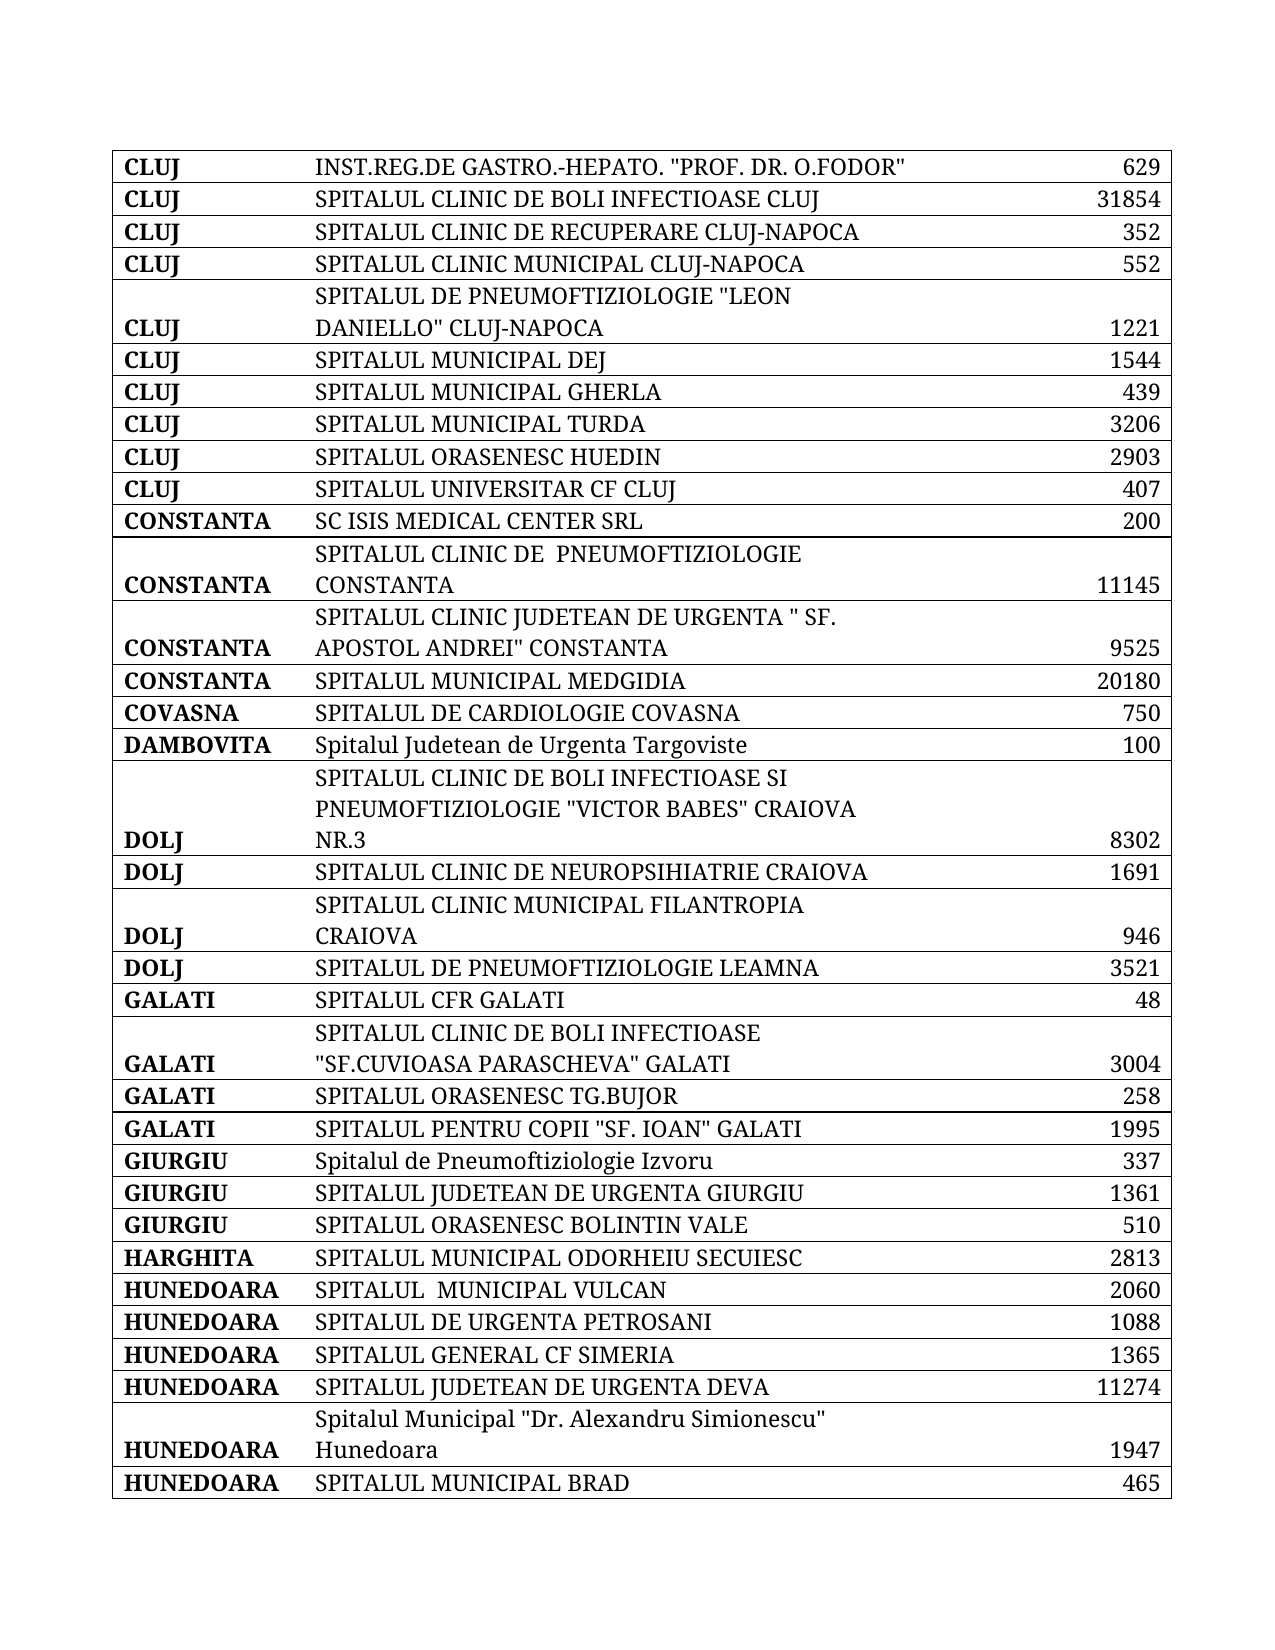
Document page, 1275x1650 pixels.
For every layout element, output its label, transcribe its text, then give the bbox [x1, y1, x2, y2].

table_cell SPITALUL CLINIC MUNICIPAL CLUJ-NAPOCA [304, 248, 921, 279]
table_cell SPITALUL DE URGENTA PETROSANI [304, 1306, 921, 1337]
table_cell 9525 [921, 601, 1171, 663]
table_cell 946 [921, 889, 1171, 951]
table_cell GALATI [113, 1080, 304, 1111]
table_cell GALATI [113, 1017, 304, 1079]
table_cell CLUJ [113, 473, 304, 504]
table_cell 11274 [921, 1371, 1171, 1402]
table_cell CLUJ [113, 151, 304, 182]
table_cell SPITALUL MUNICIPAL VULCAN [304, 1274, 921, 1305]
table_cell GIURGIU [113, 1145, 304, 1176]
table_cell HUNEDOARA [113, 1371, 304, 1402]
table_cell CONSTANTA [113, 538, 304, 600]
table_cell 337 [921, 1145, 1171, 1176]
table_cell CLUJ [113, 280, 304, 343]
table_cell 8302 [921, 761, 1171, 855]
table_cell 100 [921, 729, 1171, 760]
table_cell 11145 [921, 538, 1171, 600]
table_cell DAMBOVITA [113, 729, 304, 760]
table_cell SPITALUL UNIVERSITAR CF CLUJ [304, 473, 921, 504]
table_cell GALATI [113, 984, 304, 1016]
table_cell 1221 [921, 280, 1171, 343]
table_cell CLUJ [113, 248, 304, 279]
table_cell 1088 [921, 1306, 1171, 1337]
table_cell SPITALUL CLINIC MUNICIPAL FILANTROPIA CRAIOVA [304, 889, 921, 951]
table_cell 48 [921, 984, 1171, 1016]
table_cell 439 [921, 376, 1171, 407]
table_cell 3521 [921, 952, 1171, 983]
table_cell DOLJ [113, 856, 304, 887]
table_cell SPITALUL MUNICIPAL TURDA [304, 408, 921, 439]
table_cell SPITALUL CLINIC DE BOLI INFECTIOASE SI PNEUMOFTIZIOLOGIE "VICTOR BABES" CRAIOVA NR.3 [304, 761, 921, 855]
table_cell CLUJ [113, 216, 304, 247]
table_cell SPITALUL MUNICIPAL DEJ [304, 344, 921, 375]
table_cell CLUJ [113, 376, 304, 407]
table_cell CONSTANTA [113, 665, 304, 696]
table_cell 3206 [921, 408, 1171, 439]
table_cell SPITALUL CLINIC DE RECUPERARE CLUJ-NAPOCA [304, 216, 921, 247]
table_cell CONSTANTA [113, 601, 304, 663]
table_cell 2903 [921, 441, 1171, 472]
table_cell SPITALUL MUNICIPAL ODORHEIU SECUIESC [304, 1242, 921, 1273]
table_cell CLUJ [113, 344, 304, 375]
table_cell SPITALUL DE CARDIOLOGIE COVASNA [304, 697, 921, 728]
table_cell 20180 [921, 665, 1171, 696]
table_cell 1365 [921, 1339, 1171, 1370]
table_cell Spitalul Municipal "Dr. Alexandru Simionescu" Hunedoara [304, 1403, 921, 1466]
table_cell DOLJ [113, 889, 304, 951]
table_cell SPITALUL JUDETEAN DE URGENTA DEVA [304, 1371, 921, 1402]
table_cell 3004 [921, 1017, 1171, 1079]
table_cell SPITALUL CLINIC DE BOLI INFECTIOASE CLUJ [304, 183, 921, 214]
table_cell SPITALUL DE PNEUMOFTIZIOLOGIE "LEON DANIELLO" CLUJ-NAPOCA [304, 280, 921, 343]
table_cell CLUJ [113, 441, 304, 472]
table_cell 2060 [921, 1274, 1171, 1305]
table_cell 352 [921, 216, 1171, 247]
table_cell SPITALUL CLINIC DE PNEUMOFTIZIOLOGIE CONSTANTA [304, 538, 921, 600]
table_cell GIURGIU [113, 1209, 304, 1241]
table_cell SC ISIS MEDICAL CENTER SRL [304, 505, 921, 536]
table_cell HUNEDOARA [113, 1467, 304, 1498]
table_cell SPITALUL MUNICIPAL MEDGIDIA [304, 665, 921, 696]
table_cell HUNEDOARA [113, 1403, 304, 1466]
table_cell CLUJ [113, 183, 304, 214]
table_cell HARGHITA [113, 1242, 304, 1273]
table_cell HUNEDOARA [113, 1306, 304, 1337]
table_cell GALATI [113, 1113, 304, 1144]
table_cell Spitalul de Pneumoftiziologie Izvoru [304, 1145, 921, 1176]
table_cell 2813 [921, 1242, 1171, 1273]
table_cell SPITALUL GENERAL CF SIMERIA [304, 1339, 921, 1370]
table_cell 1947 [921, 1403, 1171, 1466]
table_cell DOLJ [113, 761, 304, 855]
table_cell CONSTANTA [113, 505, 304, 536]
table_cell SPITALUL MUNICIPAL GHERLA [304, 376, 921, 407]
table_cell 750 [921, 697, 1171, 728]
table_cell SPITALUL CLINIC DE NEUROPSIHIATRIE CRAIOVA [304, 856, 921, 887]
table_cell 1691 [921, 856, 1171, 887]
table_cell SPITALUL ORASENESC TG.BUJOR [304, 1080, 921, 1111]
table_cell 407 [921, 473, 1171, 504]
table_cell Spitalul Judetean de Urgenta Targoviste [304, 729, 921, 760]
table_cell 465 [921, 1467, 1171, 1498]
table_cell 1544 [921, 344, 1171, 375]
table_cell 629 [921, 151, 1171, 182]
table_cell CLUJ [113, 408, 304, 439]
table_cell 31854 [921, 183, 1171, 214]
table_cell INST.REG.DE GASTRO.-HEPATO. "PROF. DR. O.FODOR" [304, 151, 921, 182]
table_cell 200 [921, 505, 1171, 536]
table_cell 552 [921, 248, 1171, 279]
table_cell SPITALUL DE PNEUMOFTIZIOLOGIE LEAMNA [304, 952, 921, 983]
table_cell 258 [921, 1080, 1171, 1111]
table_cell COVASNA [113, 697, 304, 728]
table_cell SPITALUL JUDETEAN DE URGENTA GIURGIU [304, 1177, 921, 1208]
table_cell SPITALUL MUNICIPAL BRAD [304, 1467, 921, 1498]
table_cell SPITALUL CLINIC JUDETEAN DE URGENTA " SF. APOSTOL ANDREI" CONSTANTA [304, 601, 921, 663]
table_cell SPITALUL ORASENESC HUEDIN [304, 441, 921, 472]
table_cell SPITALUL CLINIC DE BOLI INFECTIOASE "SF.CUVIOASA PARASCHEVA" GALATI [304, 1017, 921, 1079]
table_cell GIURGIU [113, 1177, 304, 1208]
table_cell HUNEDOARA [113, 1339, 304, 1370]
table_cell 1995 [921, 1113, 1171, 1144]
table_cell SPITALUL CFR GALATI [304, 984, 921, 1016]
table_cell 510 [921, 1209, 1171, 1241]
table_cell 1361 [921, 1177, 1171, 1208]
table_cell DOLJ [113, 952, 304, 983]
table_cell SPITALUL ORASENESC BOLINTIN VALE [304, 1209, 921, 1241]
table_cell SPITALUL PENTRU COPII "SF. IOAN" GALATI [304, 1113, 921, 1144]
table_cell HUNEDOARA [113, 1274, 304, 1305]
